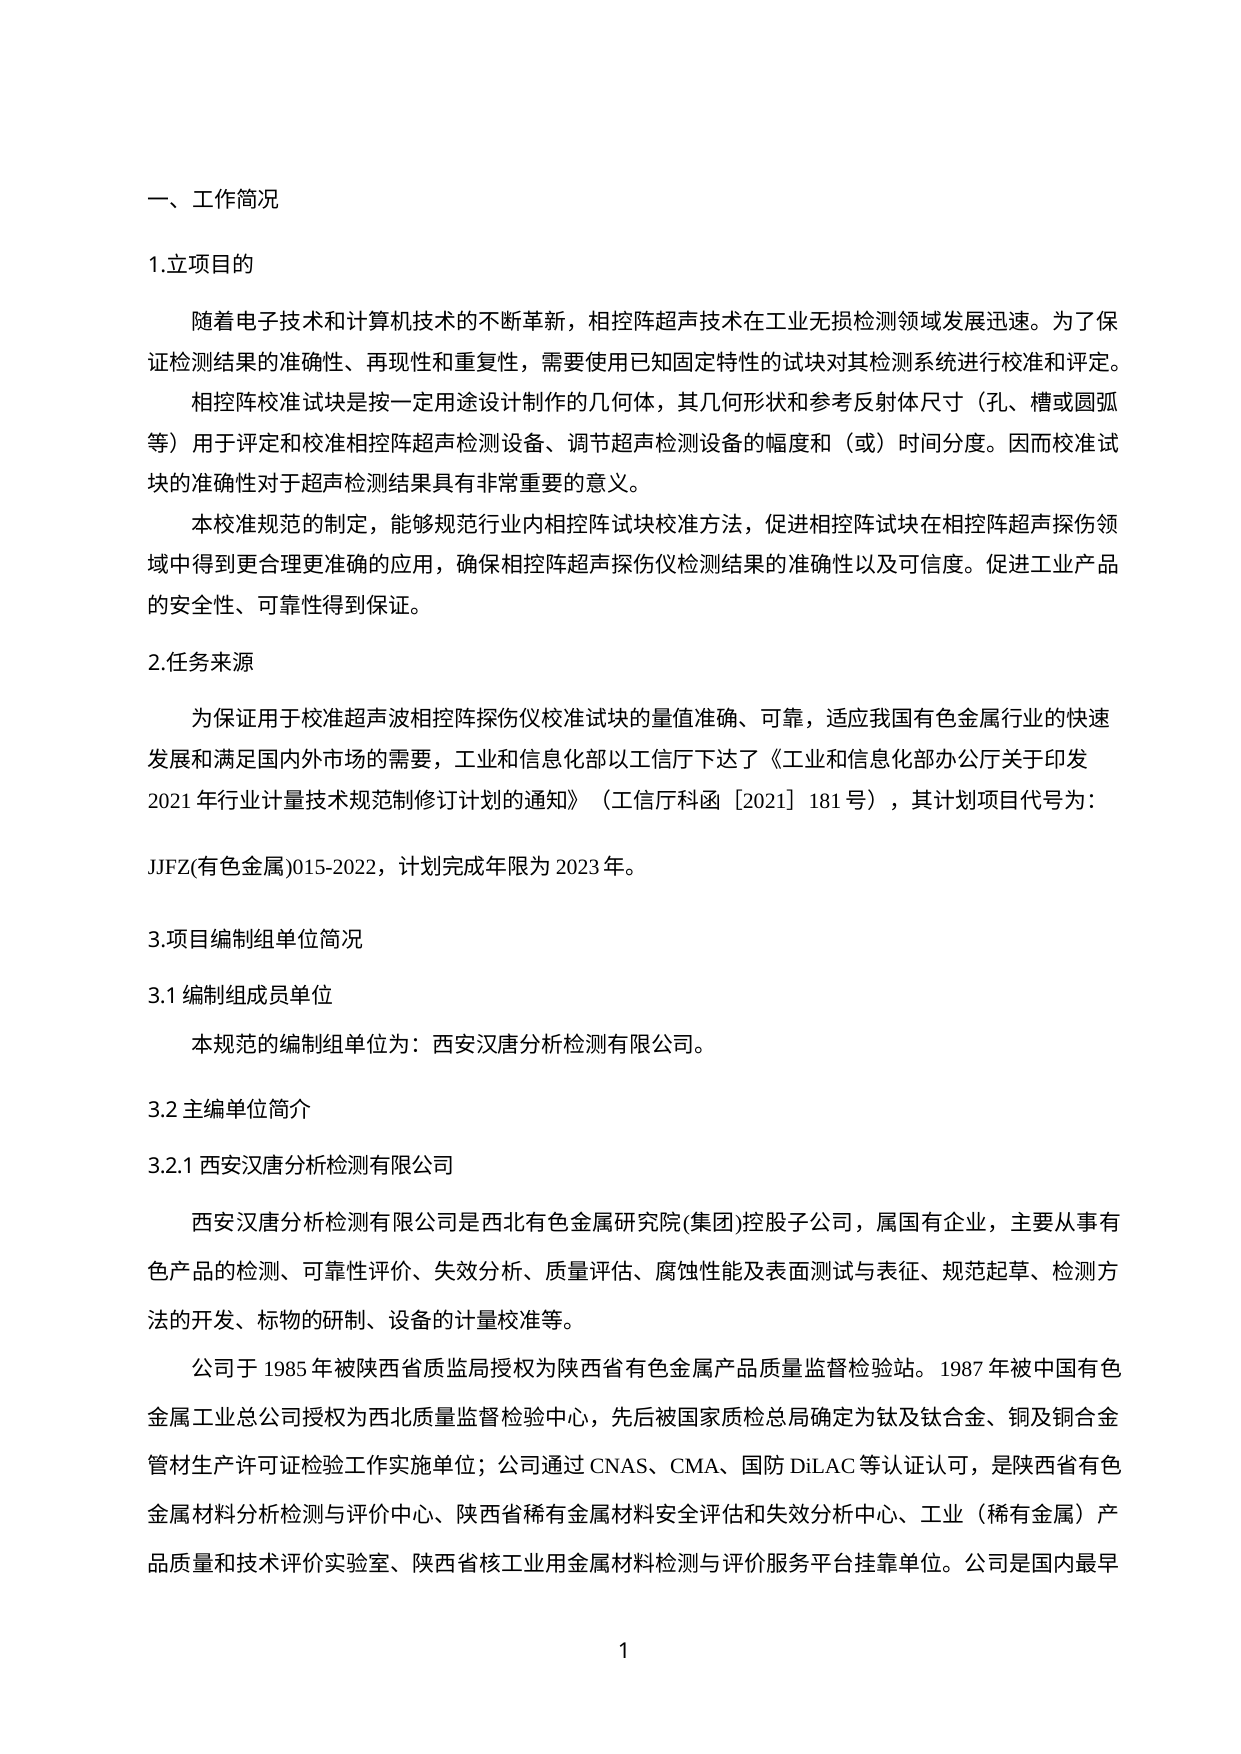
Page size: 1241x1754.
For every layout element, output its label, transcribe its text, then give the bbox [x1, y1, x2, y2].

text 相控阵校准试块是按一定用途设计制作的几何体，其几何形状和参考反射体尺寸（孔、槽或圆弧等）用于评定和校准相控阵超声检测设备、调节超声检测设备的幅度和（或）时间分度。因而校准试块的准确性对于超声检测结果具有非常重要的意义。 [148, 385, 1122, 498]
list 3.项目编制组单位简况 [148, 921, 1122, 954]
text 本规范的编制组单位为：西安汉唐分析检测有限公司。 [148, 1027, 1122, 1059]
text 西安汉唐分析检测有限公司是西北有色金属研究院(集团)控股子公司，属国有企业，主要从事有色产品的检测、可靠性评价、失效分析、质量评估、腐蚀性能及表面测试与表征、规范起草、检测方法的开发、标物的研制、设备的计量校准等。 [148, 1205, 1122, 1335]
list 3.2主编单位简介 [148, 1091, 1122, 1124]
text 为保证用于校准超声波相控阵探伤仪校准试块的量值准确、可靠，适应我国有色金属行业的快速发展和满足国内外市场的需要，工业和信息化部以工信厅下达了《工业和信息化部办公厅关于印发2021年行业计量技术规范制修订计划的通知》（工信厅科函［2021］181号），其计划项目代号为：JJFZ(有色金属)015-2022，计划完成年限为2023年。 [148, 701, 1122, 896]
list 工作简况 [148, 182, 1122, 214]
list 1.立项目的 [148, 247, 1122, 279]
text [148, 1351, 1122, 1578]
list 3.2.1西安汉唐分析检测有限公司 [148, 1148, 1122, 1181]
list 3.1编制组成员单位 [148, 978, 1122, 1011]
text 本校准规范的制定，能够规范行业内相控阵试块校准方法，促进相控阵试块在相控阵超声探伤领域中得到更合理更准确的应用，确保相控阵超声探伤仪检测结果的准确性以及可信度。促进工业产品的安全性、可靠性得到保证。 [148, 506, 1122, 620]
list 2.任务来源 [148, 644, 1122, 677]
text 随着电子技术和计算机技术的不断革新，相控阵超声技术在工业无损检测领域发展迅速。为了保证检测结果的准确性、再现性和重复性，需要使用已知固定特性的试块对其检测系统进行校准和评定。 [148, 304, 1122, 377]
